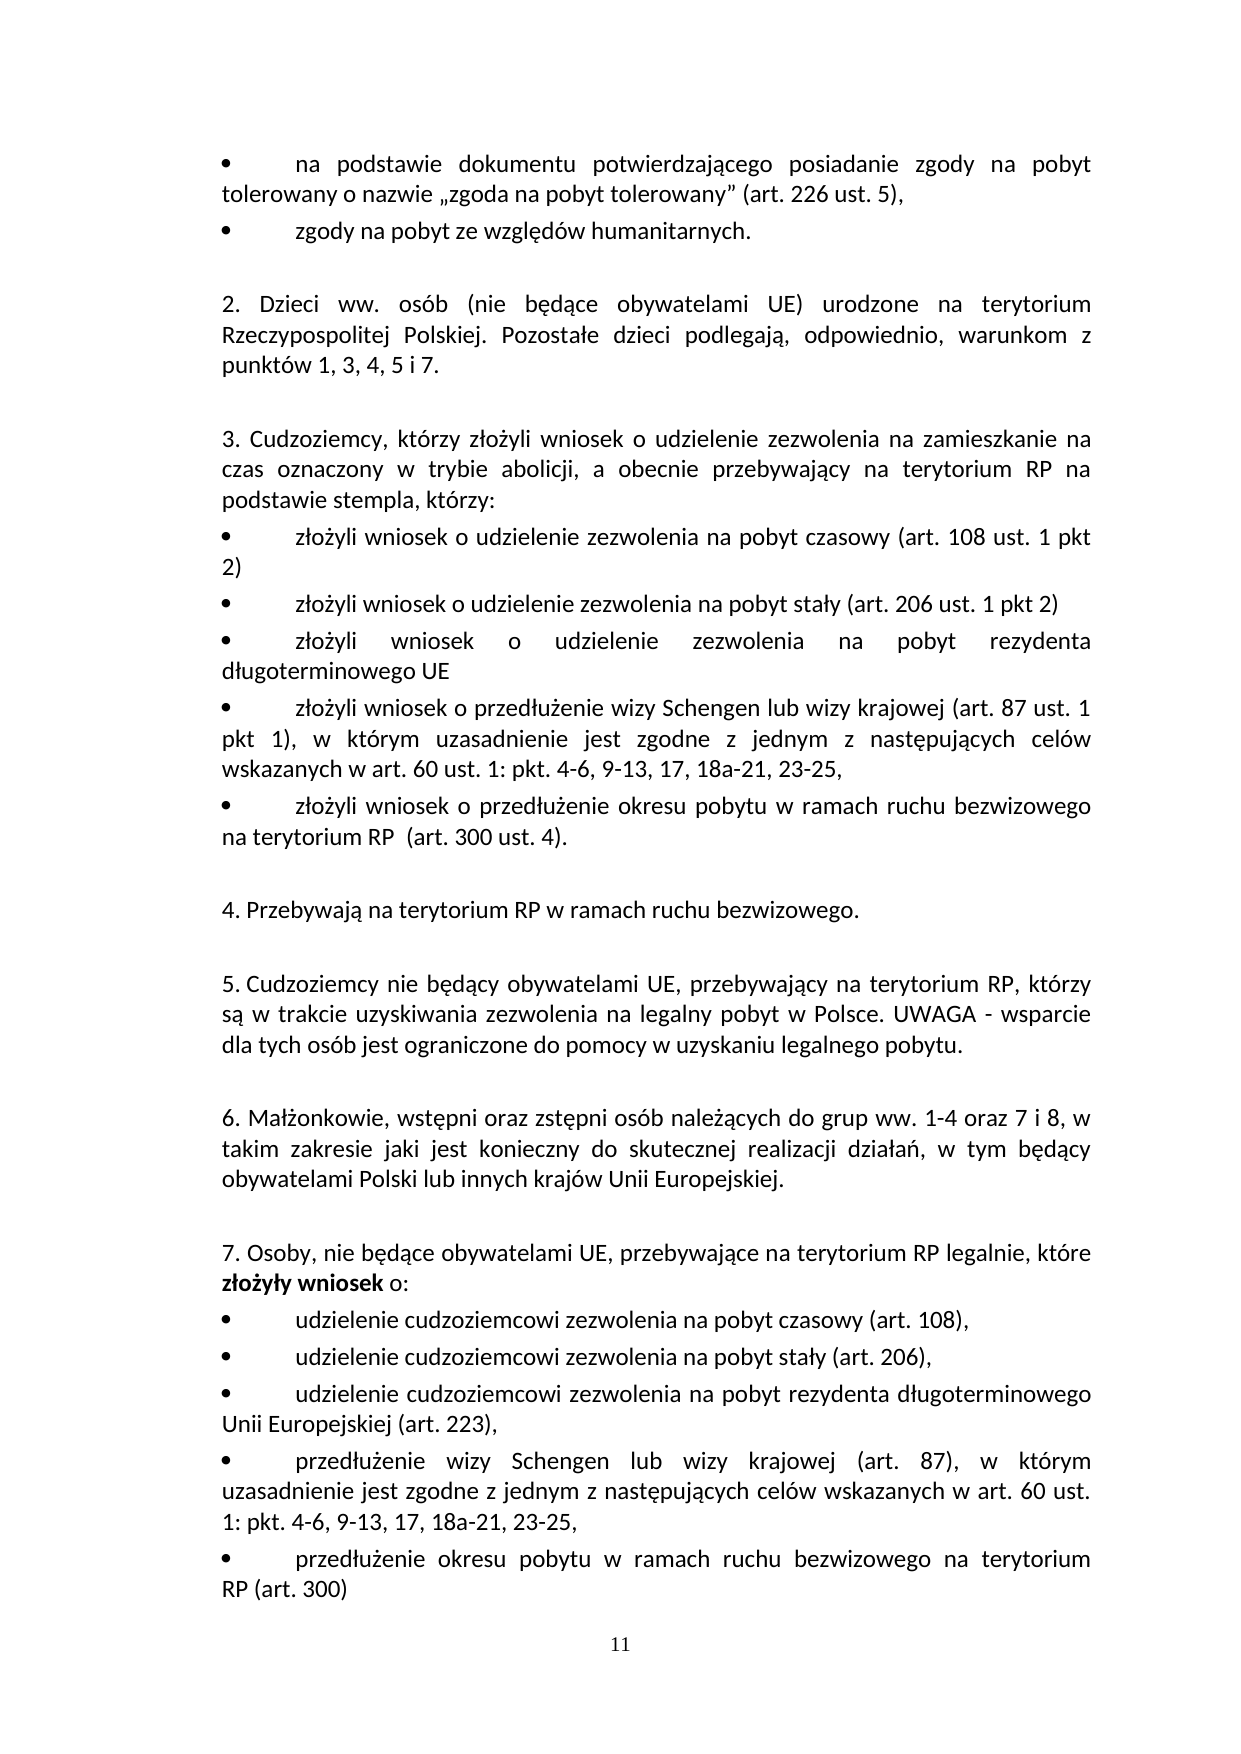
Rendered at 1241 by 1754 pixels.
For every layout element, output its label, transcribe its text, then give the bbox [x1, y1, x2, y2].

list złożyli wniosek o udzielenie zezwolenia na pobyt rezydenta długoterminowego UE [222, 625, 1092, 686]
text 5. Cudzoziemcy nie będący obywatelami UE, przebywający na terytorium RP, którzy są w trakcie uzyskiwania zezwolenia na legalny pobyt w Polsce. UWAGA - wsparcie dla tych osób jest ograniczone do pomocy w uzyskaniu legalnego pobytu. [222, 968, 1092, 1059]
list udzielenie cudzoziemcowi zezwolenia na pobyt rezydenta długoterminowego Unii Europejskiej (art. 223), [222, 1378, 1092, 1439]
text 3. Cudzoziemcy, którzy złożyli wniosek o udzielenie zezwolenia na zamieszkanie na czas oznaczony w trybie abolicji, a obecnie przebywający na terytorium RP na podstawie stempla, którzy: [222, 423, 1092, 515]
list przedłużenie wizy Schengen lub wizy krajowej (art. 87), w którym uzasadnienie jest zgodne z jednym z następujących celów wskazanych w art. 60 ust. 1: pkt. 4-6, 9-13, 17, 18a-21, 23-25, [222, 1445, 1092, 1537]
text 2. Dzieci ww. osób (nie będące obywatelami UE) urodzone na terytorium Rzeczypospolitej Polskiej. Pozostałe dzieci podlegają, odpowiednio, warunkom z punktów 1, 3, 4, 5 i 7. [222, 288, 1092, 380]
list złożyli wniosek o udzielenie zezwolenia na pobyt stały (art. 206 ust. 1 pkt 2) [222, 588, 1092, 619]
list złożyli wniosek o przedłużenie wizy Schengen lub wizy krajowej (art. 87 ust. 1 pkt 1), w którym uzasadnienie jest zgodne z jednym z następujących celów wskazanych w art. 60 ust. 1: pkt. 4-6, 9-13, 17, 18a-21, 23-25, [222, 692, 1092, 784]
list przedłużenie okresu pobytu w ramach ruchu bezwizowego na terytorium RP (art. 300) [222, 1543, 1092, 1604]
list udzielenie cudzoziemcowi zezwolenia na pobyt stały (art. 206), [222, 1341, 1092, 1371]
text 4. Przebywają na terytorium RP w ramach ruchu bezwizowego. [222, 894, 1092, 925]
text 7. Osoby, nie będące obywatelami UE, przebywające na terytorium RP legalnie, które złożyły wniosek o: [222, 1237, 1092, 1298]
text 6. Małżonkowie, wstępni oraz zstępni osób należących do grup ww. 1-4 oraz 7 i 8, w takim zakresie jaki jest konieczny do skutecznej realizacji działań, w tym będący obywatelami Polski lub innych krajów Unii Europejskiej. [222, 1102, 1092, 1194]
list złożyli wniosek o udzielenie zezwolenia na pobyt czasowy (art. 108 ust. 1 pkt 2) [222, 521, 1092, 582]
list złożyli wniosek o przedłużenie okresu pobytu w ramach ruchu bezwizowego na terytorium RP (art. 300 ust. 4). [222, 790, 1092, 851]
list na podstawie dokumentu potwierdzającego posiadanie zgody na pobyt tolerowany o nazwie „zgoda na pobyt tolerowany” (art. 226 ust. 5), [222, 148, 1092, 209]
list zgody na pobyt ze względów humanitarnych. [222, 215, 1092, 246]
list udzielenie cudzoziemcowi zezwolenia na pobyt czasowy (art. 108), [222, 1304, 1092, 1335]
